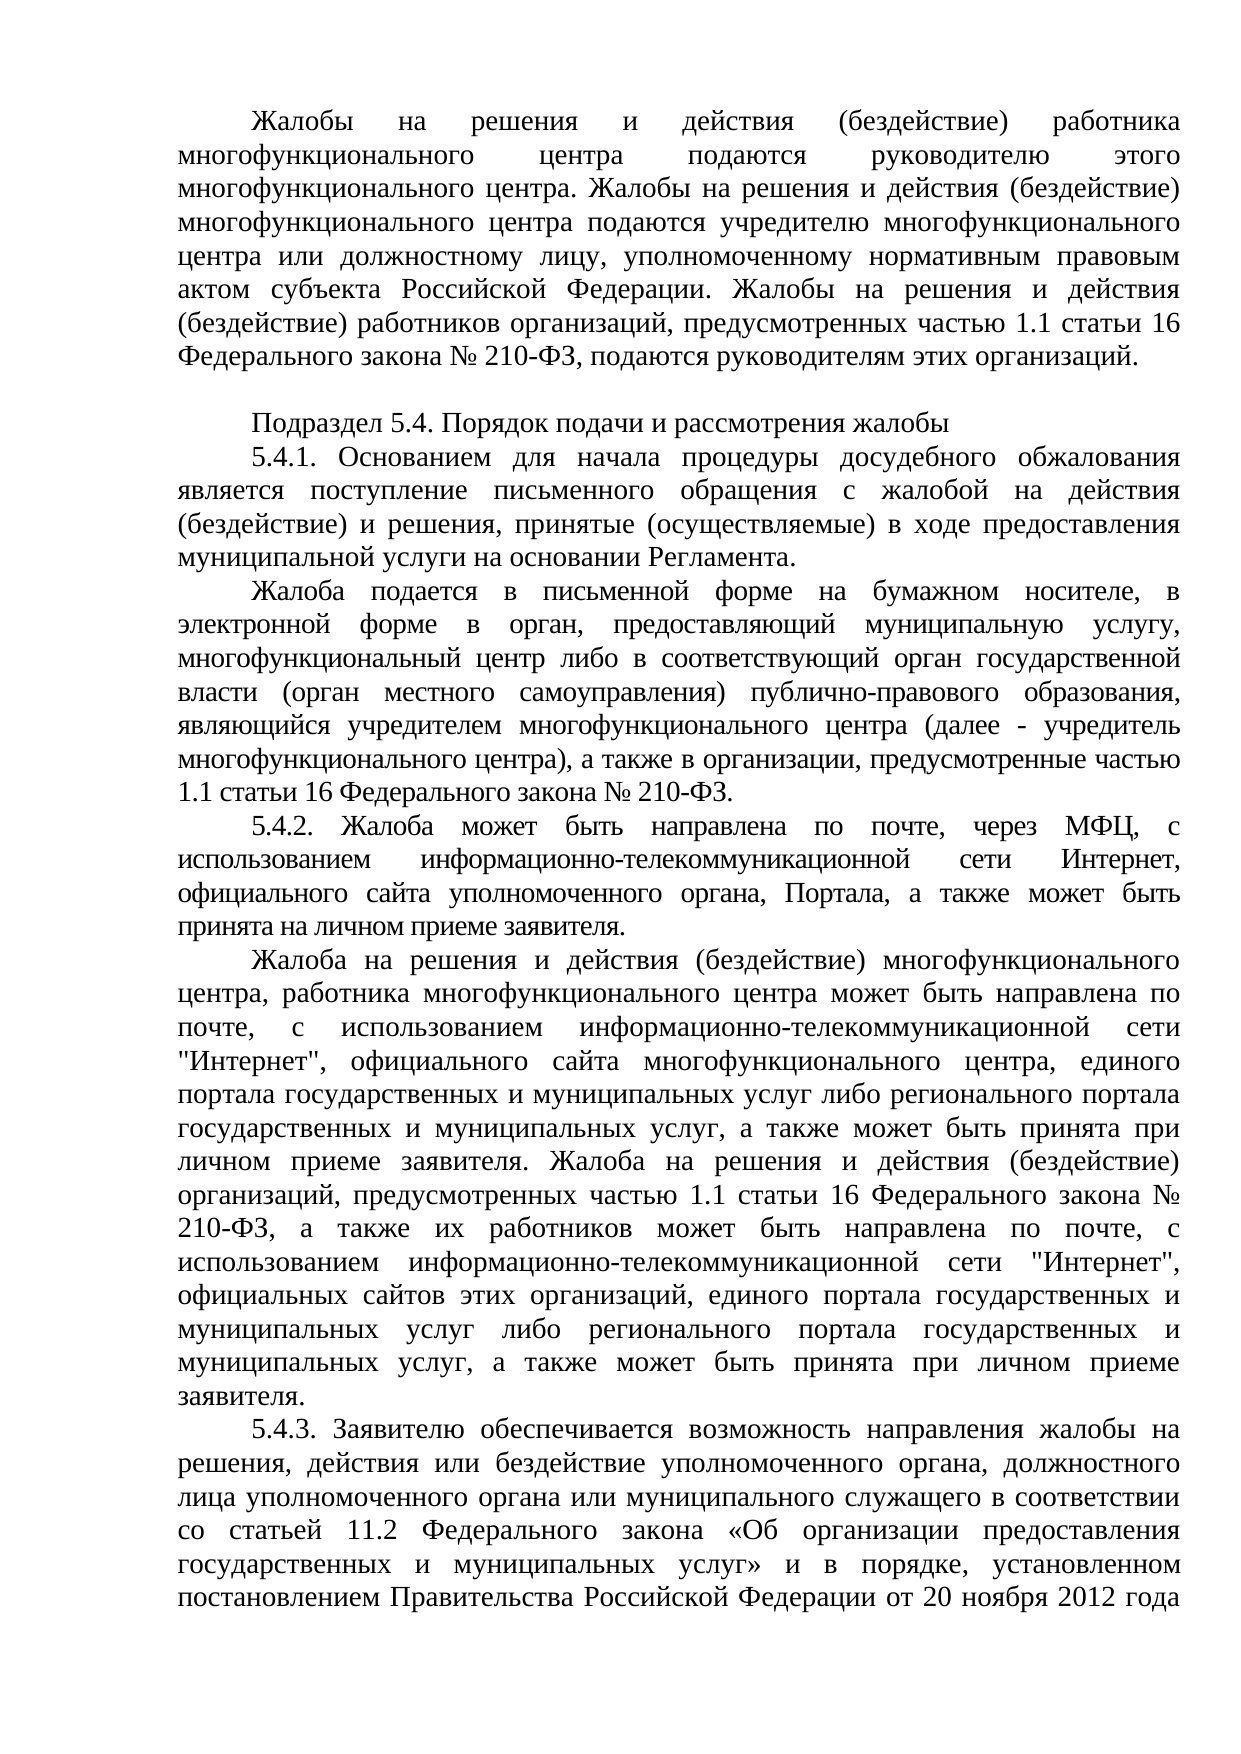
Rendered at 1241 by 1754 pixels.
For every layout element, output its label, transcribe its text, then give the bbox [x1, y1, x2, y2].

text Подраздел 5.4. Порядок подачи и рассмотрения жалобы [177, 405, 1181, 439]
text 5.4.1. Основанием для начала процедуры досудебного обжалования является поступление письменного обращения с жалобой на действия (бездействие) и решения, принятые (осуществляемые) в ходе предоставления муниципальной услуги на основании Регламента. [177, 439, 1181, 573]
text Жалоба на решения и действия (бездействие) многофункционального центра, работника многофункционального центра может быть направлена по почте, с использованием информационно-телекоммуникационной сети "Интернет", официального сайта многофункционального центра, единого портала государственных и муниципальных услуг либо регионального портала государственных и муниципальных услуг, а также может быть принята при личном приеме заявителя. Жалоба на решения и действия (бездействие) организаций, предусмотренных частью 1.1 статьи 16 Федерального закона № 210-ФЗ, а также их работников может быть направлена по почте, с использованием информационно-телекоммуникационной сети "Интернет", официальных сайтов этих организаций, единого портала государственных и муниципальных услуг либо регионального портала государственных и муниципальных услуг, а также может быть принята при личном приеме заявителя. [177, 942, 1181, 1412]
text 5.4.2. Жалоба может быть направлена по почте, через МФЦ, с использованием информационно-телекоммуникационной сети Интернет, официального сайта уполномоченного органа, Портала, а также может быть принята на личном приеме заявителя. [177, 808, 1181, 942]
text Жалобы на решения и действия (бездействие) работника многофункционального центра подаются руководителю этого многофункционального центра. Жалобы на решения и действия (бездействие) многофункционального центра подаются учредителю многофункционального центра или должностному лицу, уполномоченному нормативным правовым актом субъекта Российской Федерации. Жалобы на решения и действия (бездействие) работников организаций, предусмотренных частью 1.1 статьи 16 Федерального закона № 210-ФЗ, подаются руководителям этих организаций. [177, 103, 1181, 372]
text Жалоба подается в письменной форме на бумажном носителе, в электронной форме в орган, предоставляющий муниципальную услугу, многофункциональный центр либо в соответствующий орган государственной власти (орган местного самоуправления) публично-правового образования, являющийся учредителем многофункционального центра (далее - учредитель многофункционального центра), а также в организации, предусмотренные частью 1.1 статьи 16 Федерального закона № 210-ФЗ. [177, 573, 1181, 808]
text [177, 1412, 1181, 1613]
